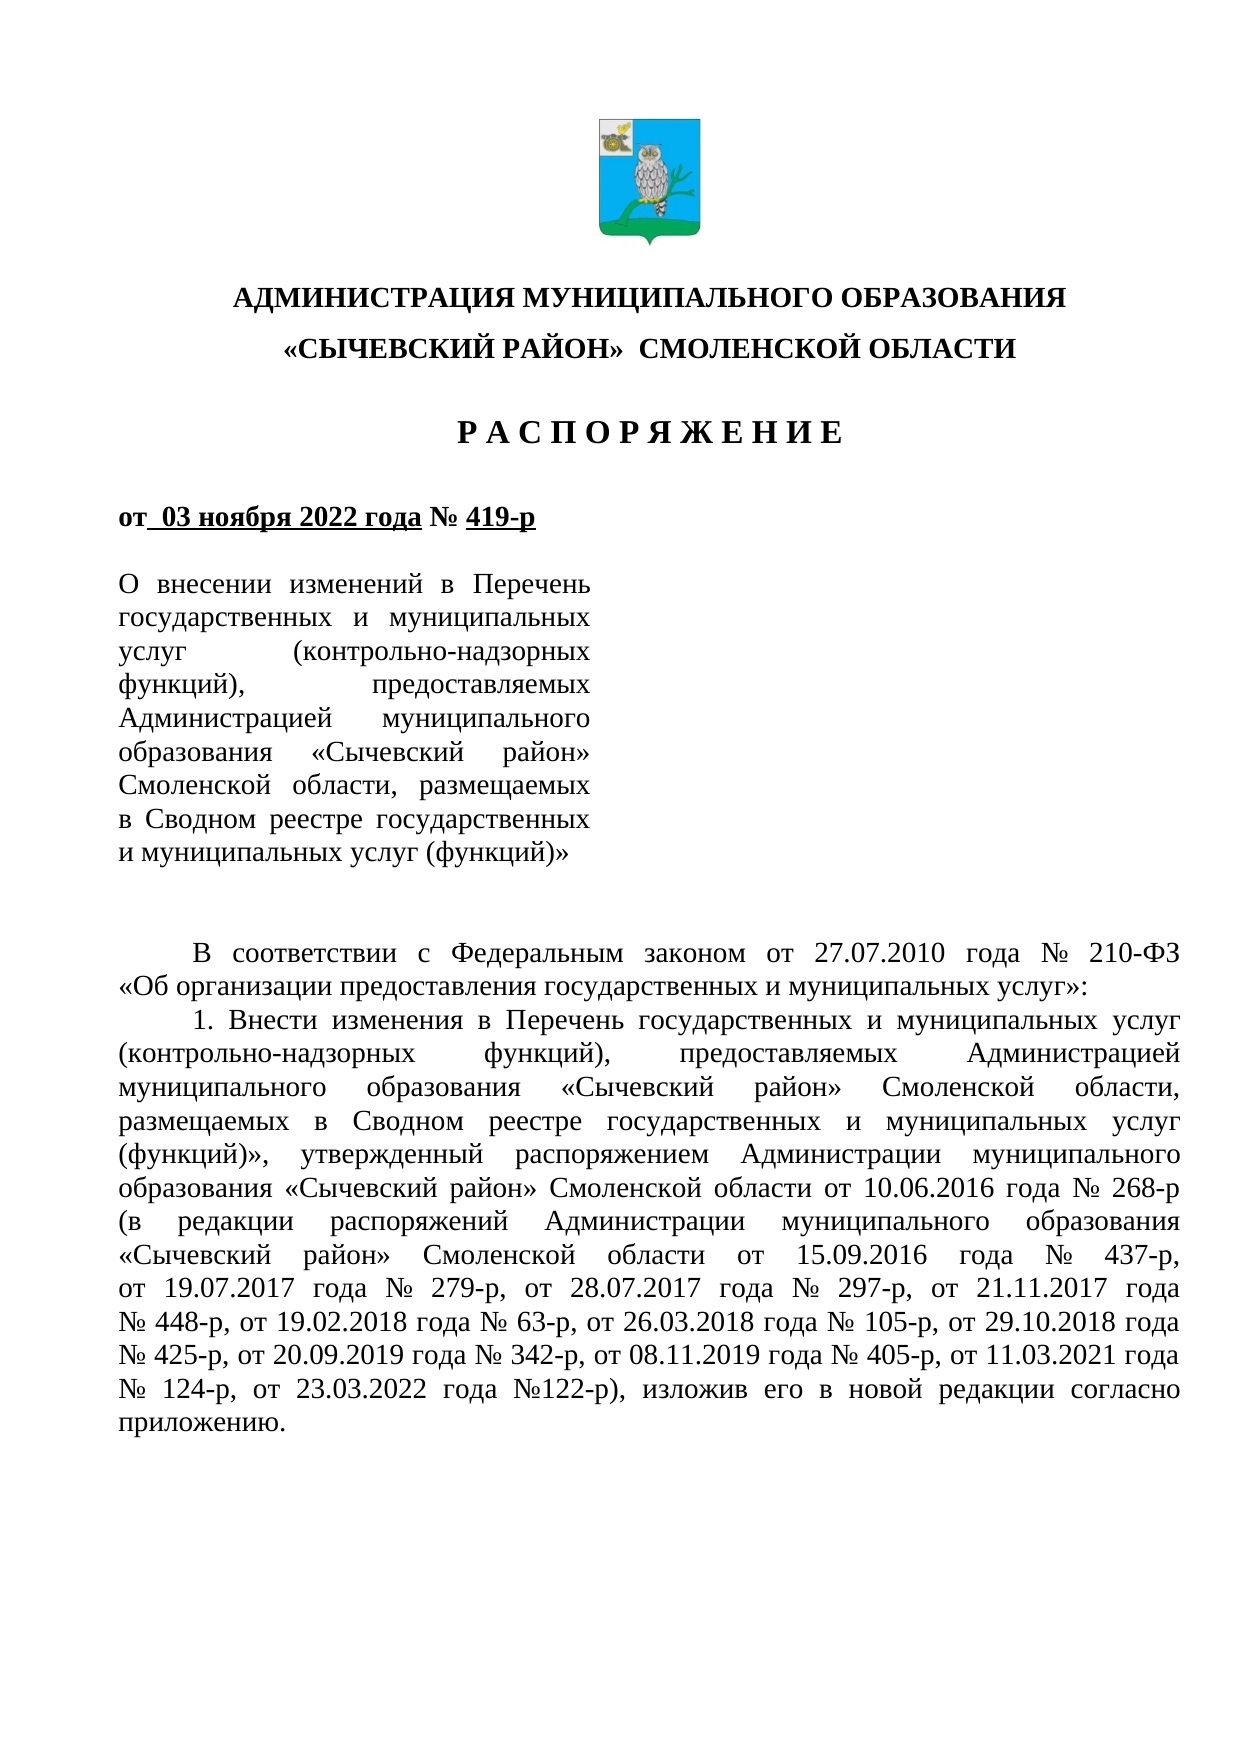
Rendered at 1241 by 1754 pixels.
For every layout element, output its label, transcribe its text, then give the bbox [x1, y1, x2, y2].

text 1. Внести изменения в Перечень государственных и муниципальных услуг (контрольно-надзорных функций), предоставляемых Администрацией муниципального образования «Сычевский район» Смоленской области, размещаемых в Сводном реестре государственных и муниципальных услуг (функций)», утвержденный распоряжением Администрации муниципального образования «Сычевский район» Смоленской области от 10.06.2016 года № 268-р (в редакции распоряжений Администрации муниципального образования «Сычевский район» Смоленской области от 15.09.2016 года № 437-р, от 19.07.2017 года № 279-р, от 28.07.2017 года № 297-р, от 21.11.2017 года № 448-р, от 19.02.2018 года № 63-р, от 26.03.2018 года № 105-р, от 29.10.2018 года № 425-р, от 20.09.2019 года № 342-р, от 08.11.2019 года № 405-р, от 11.03.2021 года № 124-р, от 23.03.2022 года №122-р), изложив его в новой редакции согласно приложению. [118, 1002, 1181, 1438]
text Р А С П О Р Я Ж Е Н И Е [118, 412, 1181, 451]
text «СЫЧЕВСКИЙ РАЙОН» СМОЛЕНСКОЙ ОБЛАСТИ [118, 331, 1181, 364]
picture [598, 118, 701, 247]
title О внесении изменений в Перечень государственных и муниципальных услуг (контрольно-надзорных функций), предоставляемых Администрацией муниципального образования «Сычевский район» Смоленской области, размещаемых в Сводном реестре государственных и муниципальных услуг (функций)» [118, 566, 591, 868]
text от 03 ноября 2022 года № 419-р [118, 499, 1181, 532]
text АДМИНИСТРАЦИЯ МУНИЦИПАЛЬНОГО ОБРАЗОВАНИЯ [118, 280, 1181, 314]
text В соответствии с Федеральным законом от 27.07.2010 года № 210-ФЗ «Об организации предоставления государственных и муниципальных услуг»: [118, 935, 1181, 1002]
